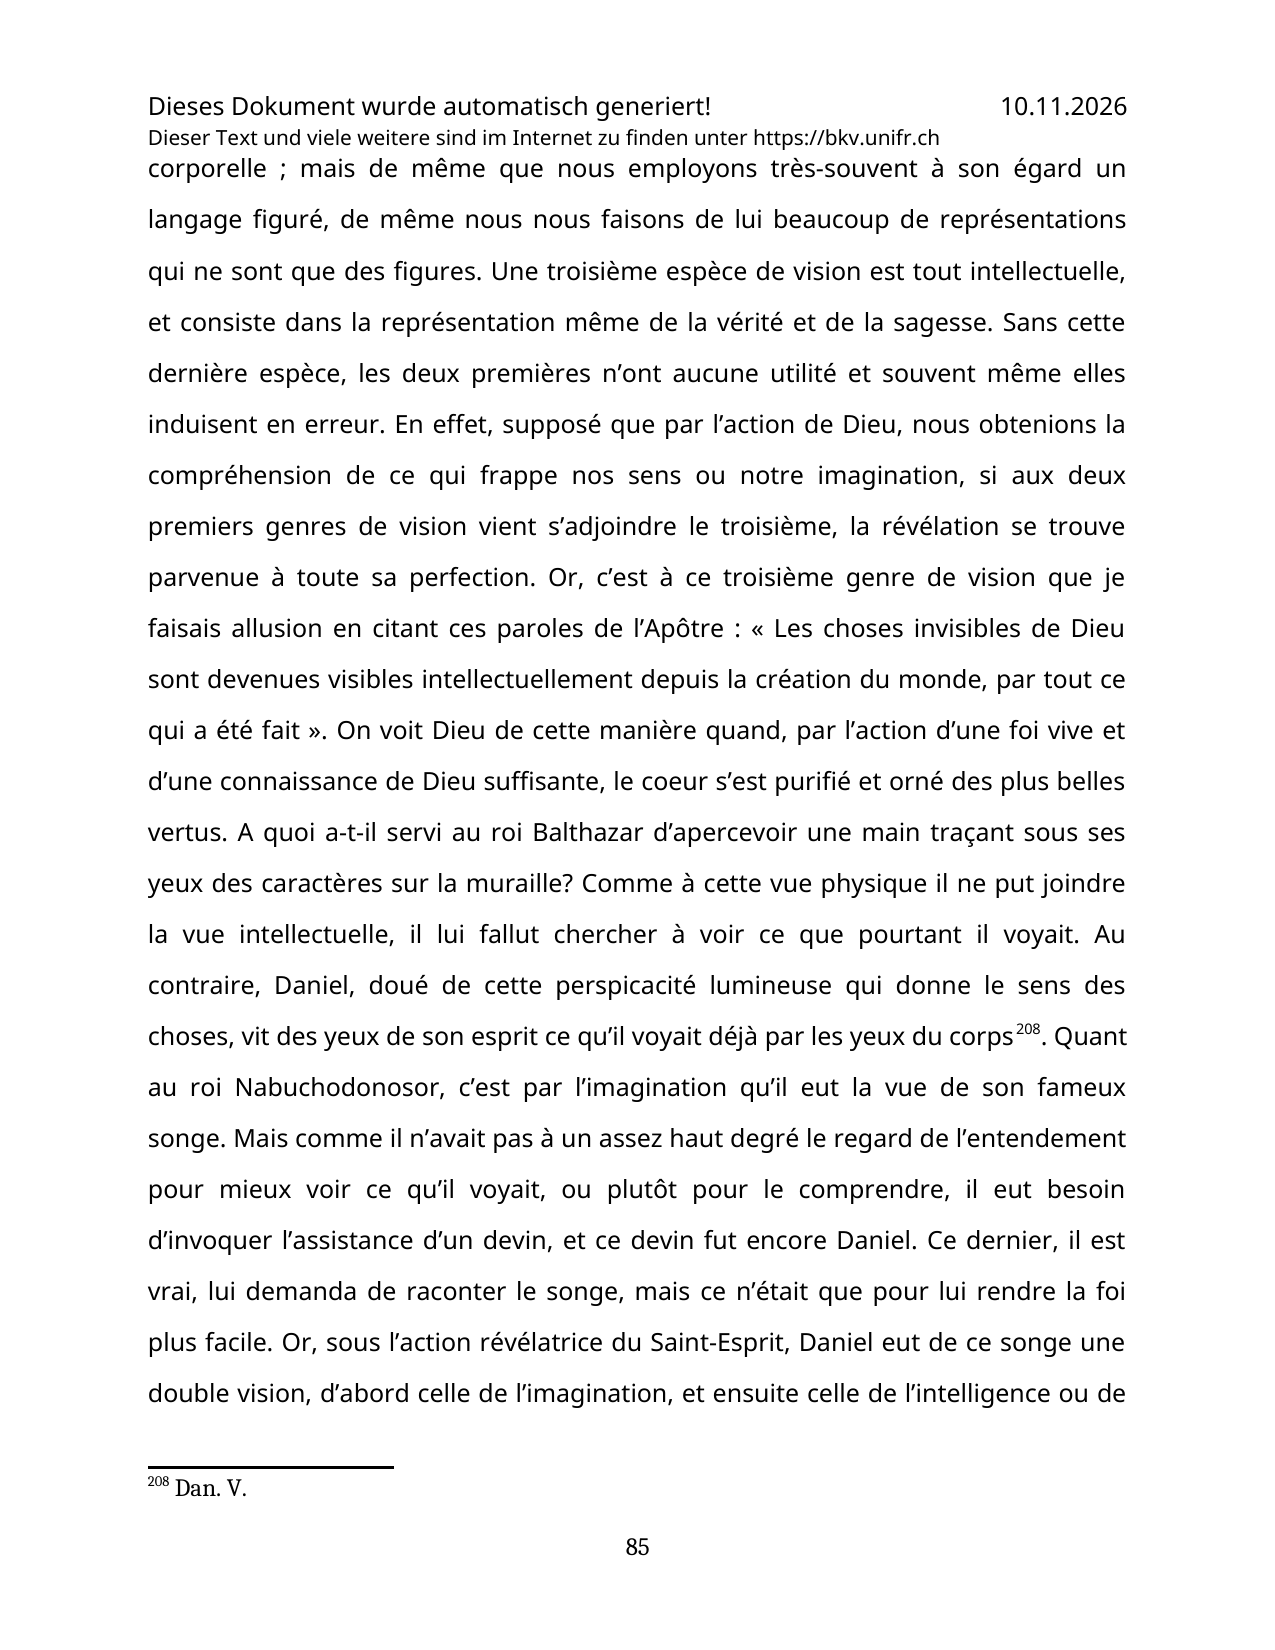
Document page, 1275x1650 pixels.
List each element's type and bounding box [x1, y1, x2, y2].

text [148, 151, 1127, 1410]
